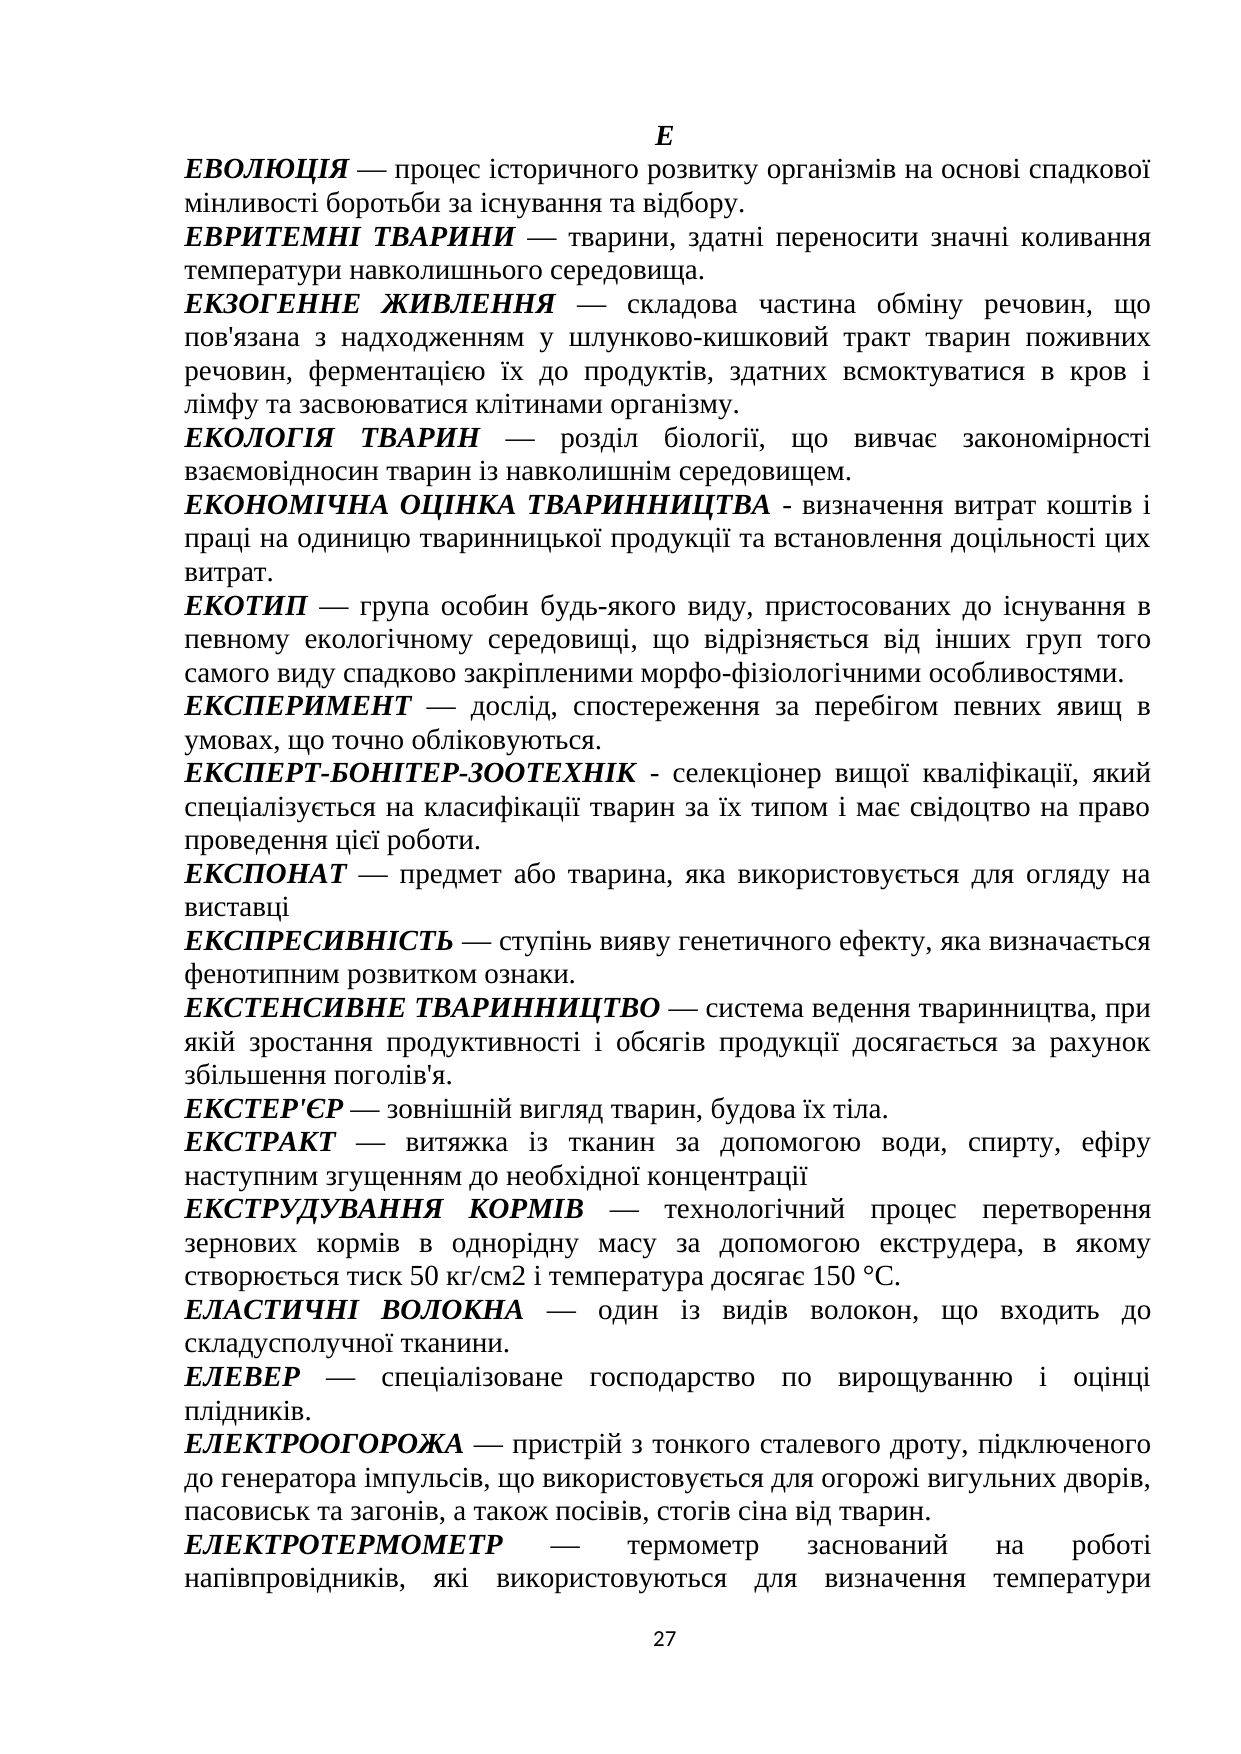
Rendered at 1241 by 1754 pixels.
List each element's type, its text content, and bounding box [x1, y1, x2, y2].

text ЕВРИТЕМНІ ТВАРИНИ — тварини, здатні переносити значні коливання температури навколишнього середовища. [184, 219, 1152, 286]
text ЕКСТРАКТ — витяжка із тканин за допомогою води, спирту, ефіру наступним згущенням до необхідної концентрації [184, 1124, 1152, 1191]
text ЕКОТИП — група особин будь-якого виду, пристосованих до існування в певному екологічному середовищі, що відрізняється від інших груп того самого виду спадково закріпленими морфо-фізіологічними особливостями. [184, 588, 1152, 688]
text ЕКСПЕРТ-БОНІТЕР-ЗООТЕХНІК - селекціонер вищої кваліфікації, який спеціалізується на класифікації тварин за їх типом і має свідоцтво на право проведення цієї роботи. [184, 755, 1152, 856]
text ЕКОЛОГІЯ ТВАРИН — розділ біології, що вивчає закономірності взаємовідносин тварин із навколишнім середовищем. [184, 420, 1152, 487]
text ЕКСТЕР'ЄР — зовнішній вигляд тварин, будова їх тіла. [184, 1091, 1152, 1124]
text Е [177, 118, 1152, 152]
text ЕЛЕВЕР — спеціалізоване господарство по вирощуванню і оцінці плідників. [184, 1359, 1152, 1426]
text ЕКСПОНАТ — предмет або тварина, яка використовується для огляду на виставці [184, 856, 1152, 923]
text ЕКСТЕНСИВНЕ ТВАРИННИЦТВО — система ведення тваринництва, при якій зростання продуктивності і обсягів продукції досягається за рахунок збільшення поголів'я. [184, 990, 1152, 1091]
text ЕКСПРЕСИВНІСТЬ — ступінь вияву генетичного ефекту, яка визначається фенотипним розвитком ознаки. [184, 923, 1152, 990]
text ЕКЗОГЕННЕ ЖИВЛЕННЯ — складова частина обміну речовин, що пов'язана з надходженням у шлунково-кишковий тракт тварин поживних речовин, ферментацією їх до продуктів, здатних всмоктуватися в кров і лімфу та засвоюватися клітинами організму. [184, 286, 1152, 420]
text ЕЛЕКТРООГОРОЖА — пристрій з тонкого сталевого дроту, підключеного до генератора імпульсів, що використовується для огорожі вигульних дворів, пасовиськ та загонів, а також посівів, стогів сіна від тварин. [184, 1426, 1152, 1527]
text ЕКСПЕРИМЕНТ — дослід, спостереження за перебігом певних явищ в умовах, що точно обліковуються. [184, 688, 1152, 755]
text ЕВОЛЮЦІЯ — процес історичного розвитку організмів на основі спадкової мінливості боротьби за існування та відбору. [184, 152, 1152, 219]
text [184, 1527, 1152, 1594]
text ЕКСТРУДУВАННЯ КОРМІВ — технологічний процес перетворення зернових кормів в однорідну масу за допомогою екструдера, в якому створюється тиск 50 кг/см2 і температура досягає 150 °С. [184, 1191, 1152, 1292]
text ЕЛАСТИЧНІ ВОЛОКНА — один із видів волокон, що входить до складусполучної тканини. [184, 1292, 1152, 1359]
text ЕКОНОМІЧНА ОЦІНКА ТВАРИННИЦТВА - визначення витрат коштів і праці на одиницю тваринницької продукції та встановлення доцільності цих витрат. [184, 487, 1152, 588]
